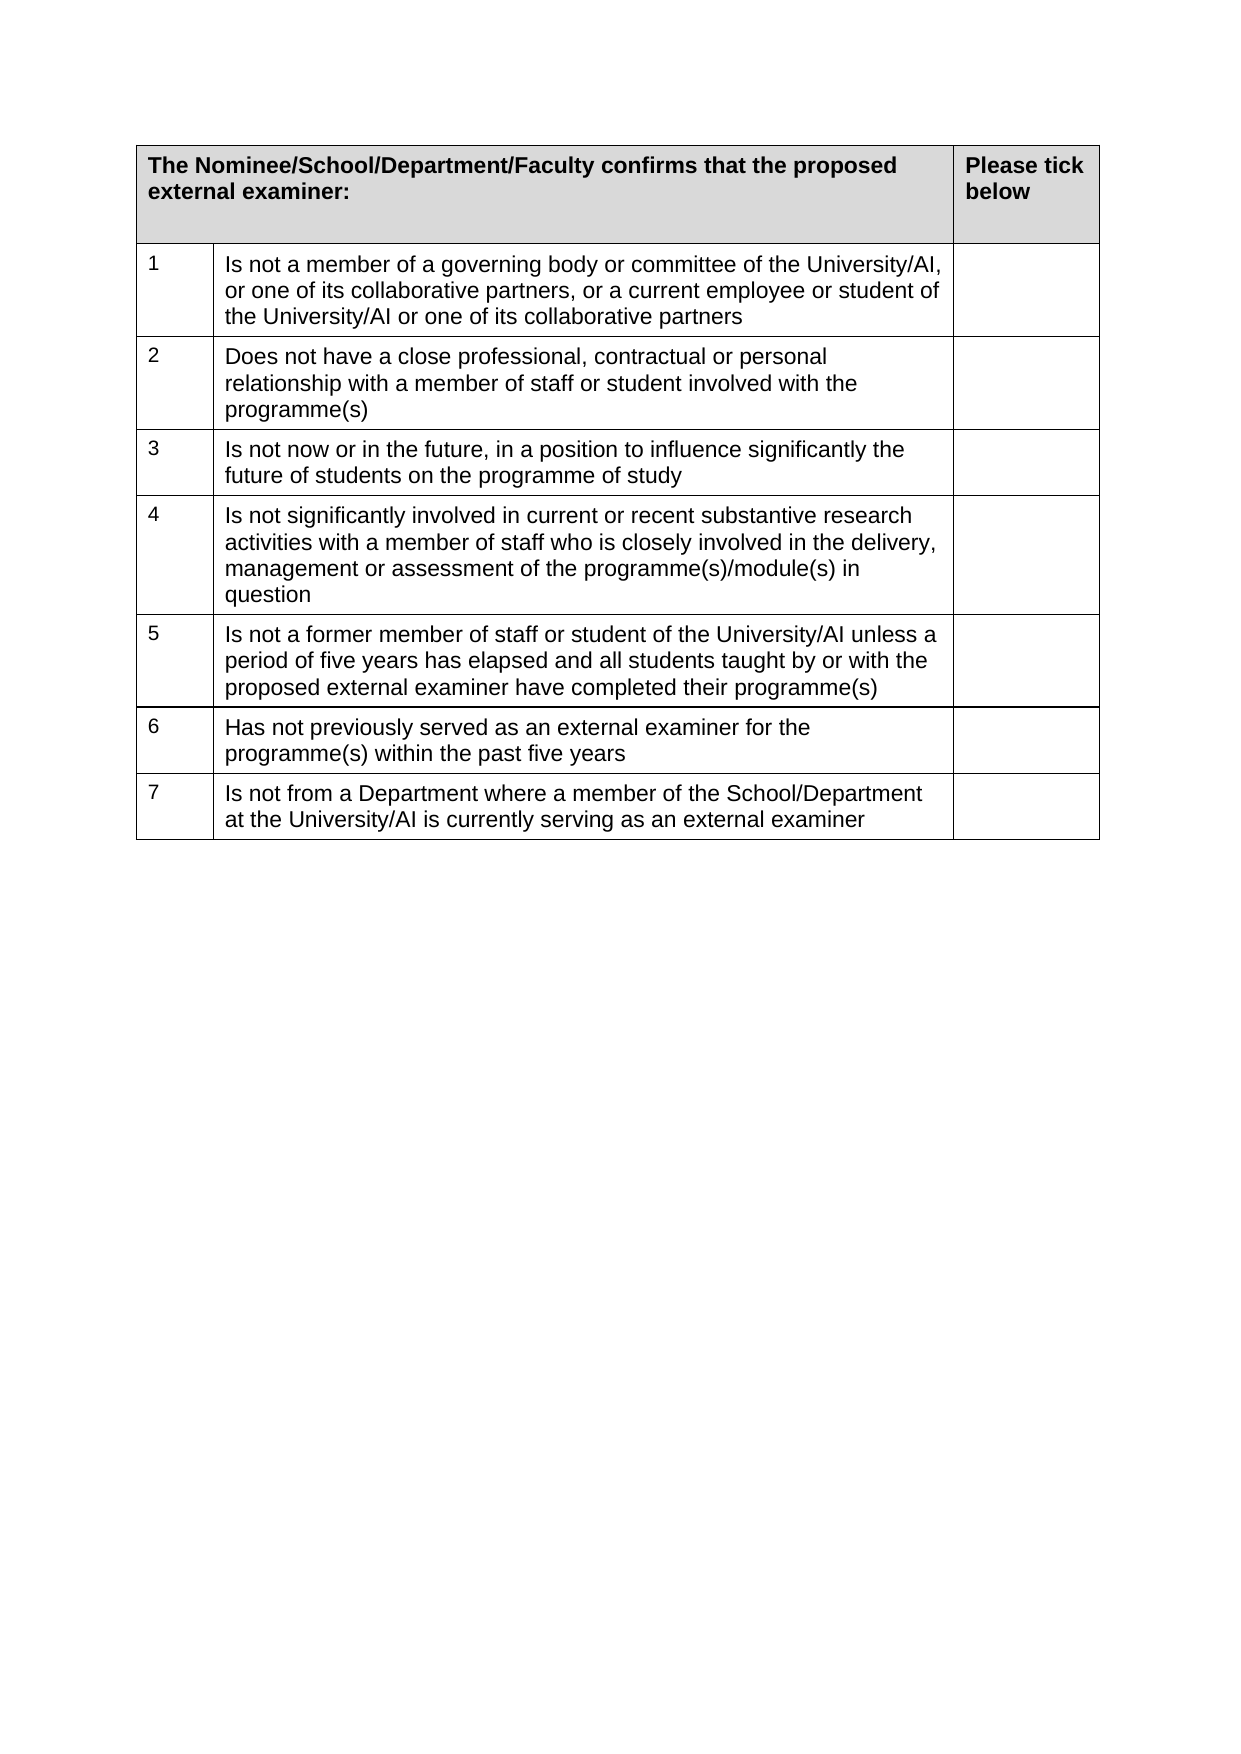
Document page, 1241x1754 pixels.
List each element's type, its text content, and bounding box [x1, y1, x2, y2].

table_cell 5 [137, 615, 213, 706]
table_cell Is not a member of a governing body or committee of the University/AI, or one of its collaborative partners, or a current employee or student of the University/AI or one of its collaborative partners [214, 244, 953, 336]
table_cell 2 [137, 337, 213, 428]
table_cell [954, 774, 1099, 839]
table_cell 6 [137, 708, 213, 773]
table_cell [954, 496, 1099, 614]
table_header Please tick below [954, 146, 1099, 243]
table_cell 3 [137, 430, 213, 495]
table_cell [954, 708, 1099, 773]
table_cell Has not previously served as an external examiner for the programme(s) within the past five years [214, 708, 953, 773]
table_cell Is not significantly involved in current or recent substantive research activities with a member of staff who is closely involved in the delivery, management or assessment of the programme(s)/module(s) in question [214, 496, 953, 614]
table_header The Nominee/School/Department/Faculty confirms that the proposed external examiner: [137, 146, 953, 243]
table_cell [954, 244, 1099, 336]
table_cell Is not now or in the future, in a position to influence significantly the future of students on the programme of study [214, 430, 953, 495]
table_cell [954, 615, 1099, 706]
table_cell [954, 430, 1099, 495]
table_cell Is not a former member of staff or student of the University/AI unless a period of five years has elapsed and all students taught by or with the proposed external examiner have completed their programme(s) [214, 615, 953, 706]
table_cell Does not have a close professional, contractual or personal relationship with a member of staff or student involved with the programme(s) [214, 337, 953, 428]
table_cell 4 [137, 496, 213, 614]
table_cell 1 [137, 244, 213, 336]
table_cell 7 [137, 774, 213, 839]
table_cell Is not from a Department where a member of the School/Department at the University/AI is currently serving as an external examiner [214, 774, 953, 839]
table_cell [954, 337, 1099, 428]
